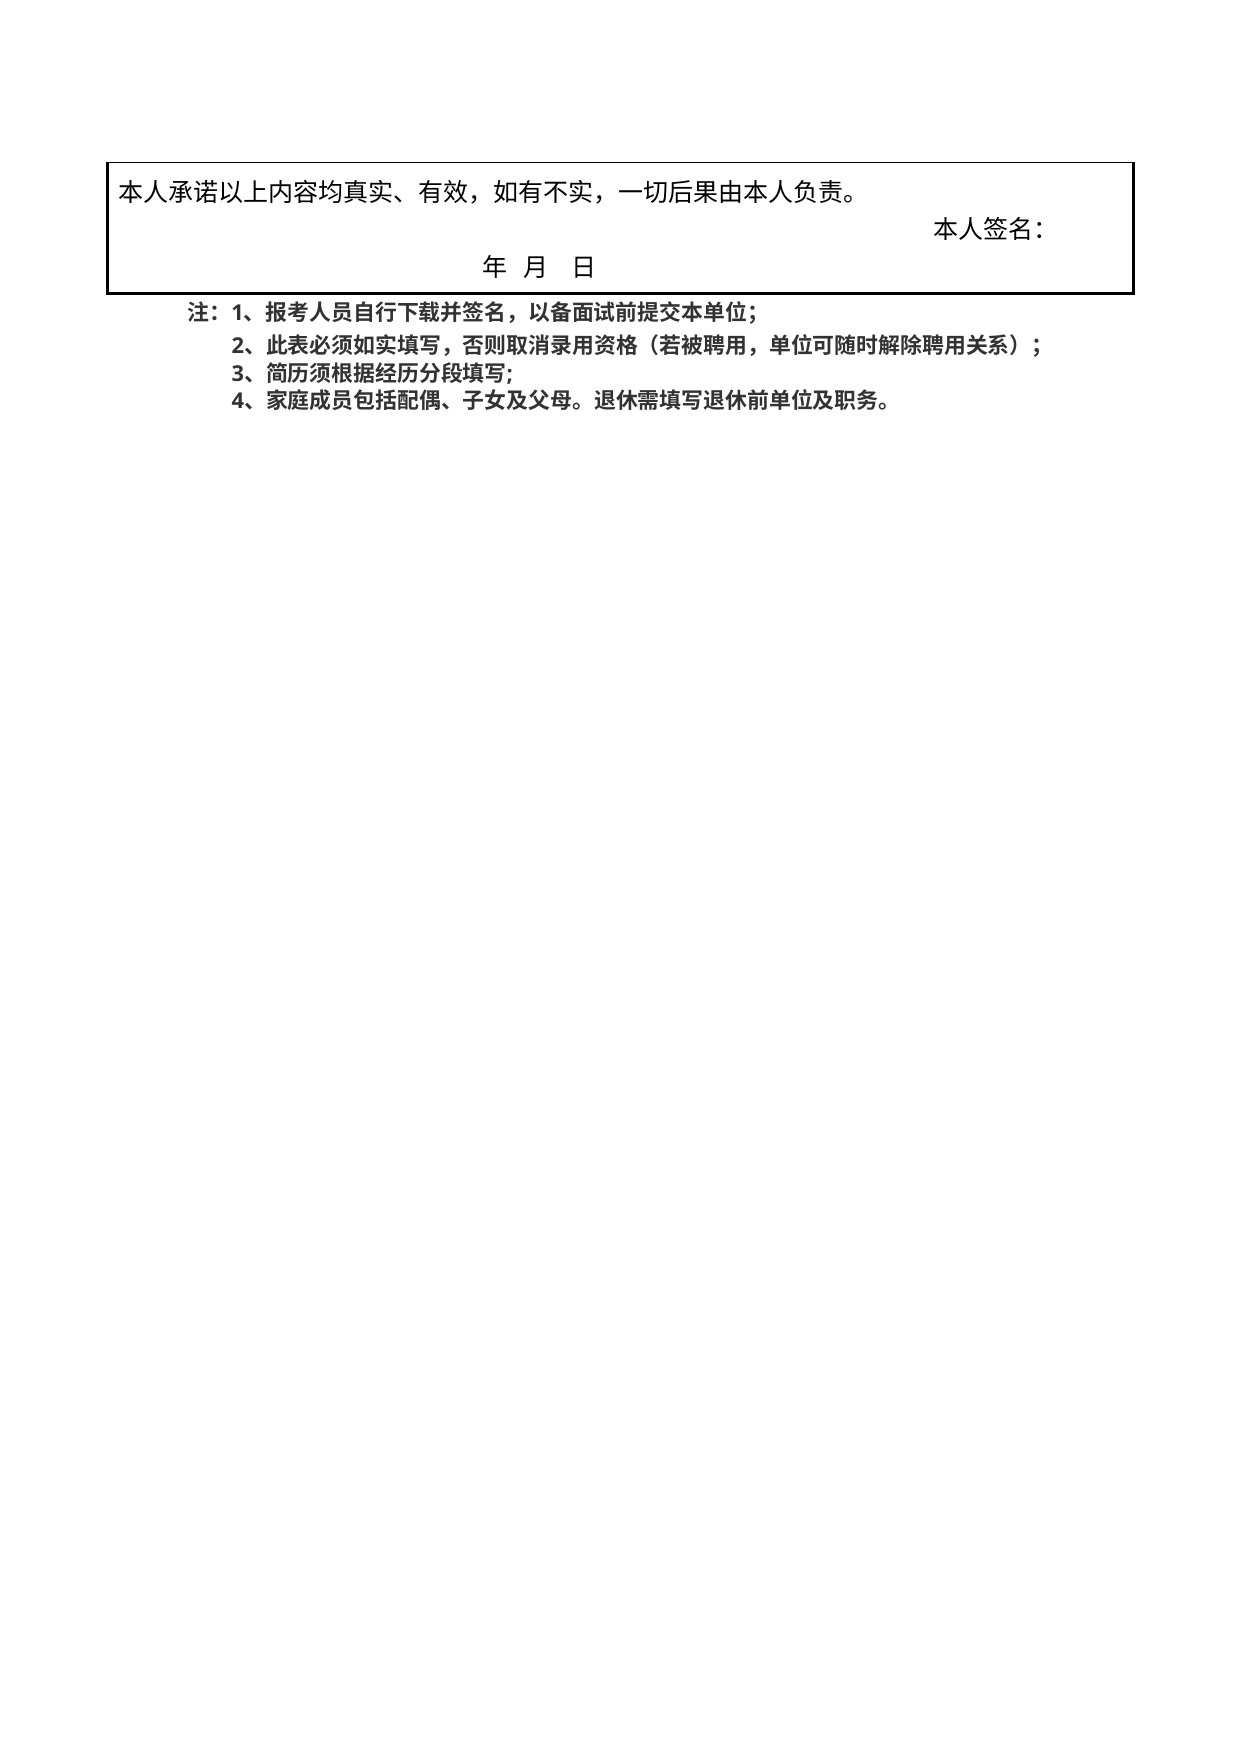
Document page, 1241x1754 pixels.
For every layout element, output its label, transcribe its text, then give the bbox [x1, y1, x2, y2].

text 2、此表必须如实填写，否则取消录用资格（若被聘用，单位可随时解除聘用关系）； [187, 327, 1053, 360]
text 3、简历须根据经历分段填写; [187, 360, 1053, 387]
text 注：1、报考人员自行下载并签名，以备面试前提交本单位； [187, 295, 1053, 327]
table_cell 本人承诺以上内容均真实、有效，如有不实，一切后果由本人负责。 本人签名： 年 月 日 [109, 163, 1132, 292]
text 4、家庭成员包括配偶、子女及父母。退休需填写退休前单位及职务。 [187, 387, 1053, 414]
